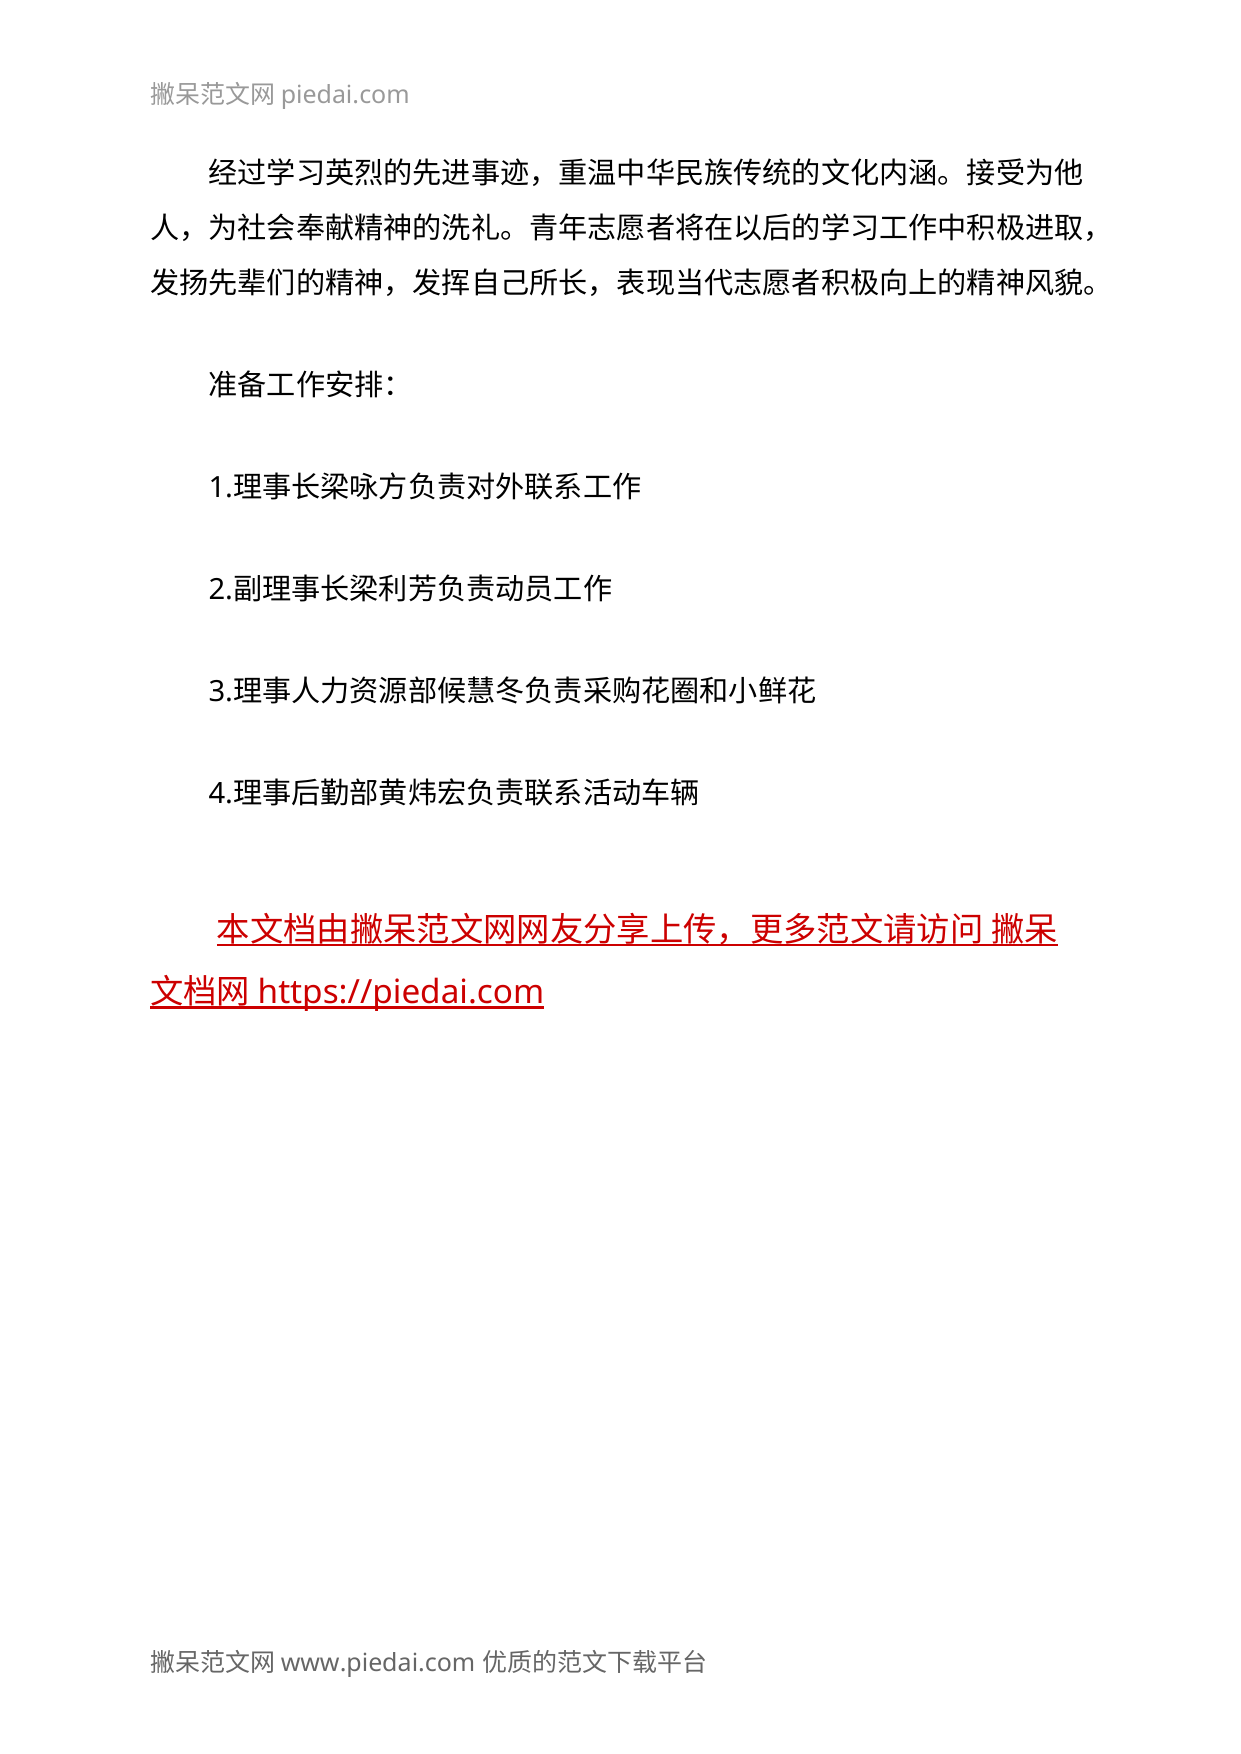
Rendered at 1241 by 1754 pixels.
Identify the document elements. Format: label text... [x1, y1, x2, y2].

text 本文档由撇呆范文网网友分享上传，更多范文请访问 撇呆文档网 https://piedai.com [150, 902, 1090, 1013]
text 1.理事长梁咏方负责对外联系工作 [150, 463, 1090, 506]
text 准备工作安排： [150, 362, 1090, 404]
text 3.理事人力资源部候慧冬负责采购花圈和小鲜花 [150, 667, 1090, 710]
text 经过学习英烈的先进事迹，重温中华民族传统的文化内涵。接受为他人，为社会奉献精神的洗礼。青年志愿者将在以后的学习工作中积极进取，发扬先辈们的精神，发挥自己所长，表现当代志愿者积极向上的精神风貌。 [150, 150, 1090, 302]
text 4.理事后勤部黄炜宏负责联系活动车辆 [150, 769, 1090, 812]
text 2.副理事长梁利芳负责动员工作 [150, 565, 1090, 608]
